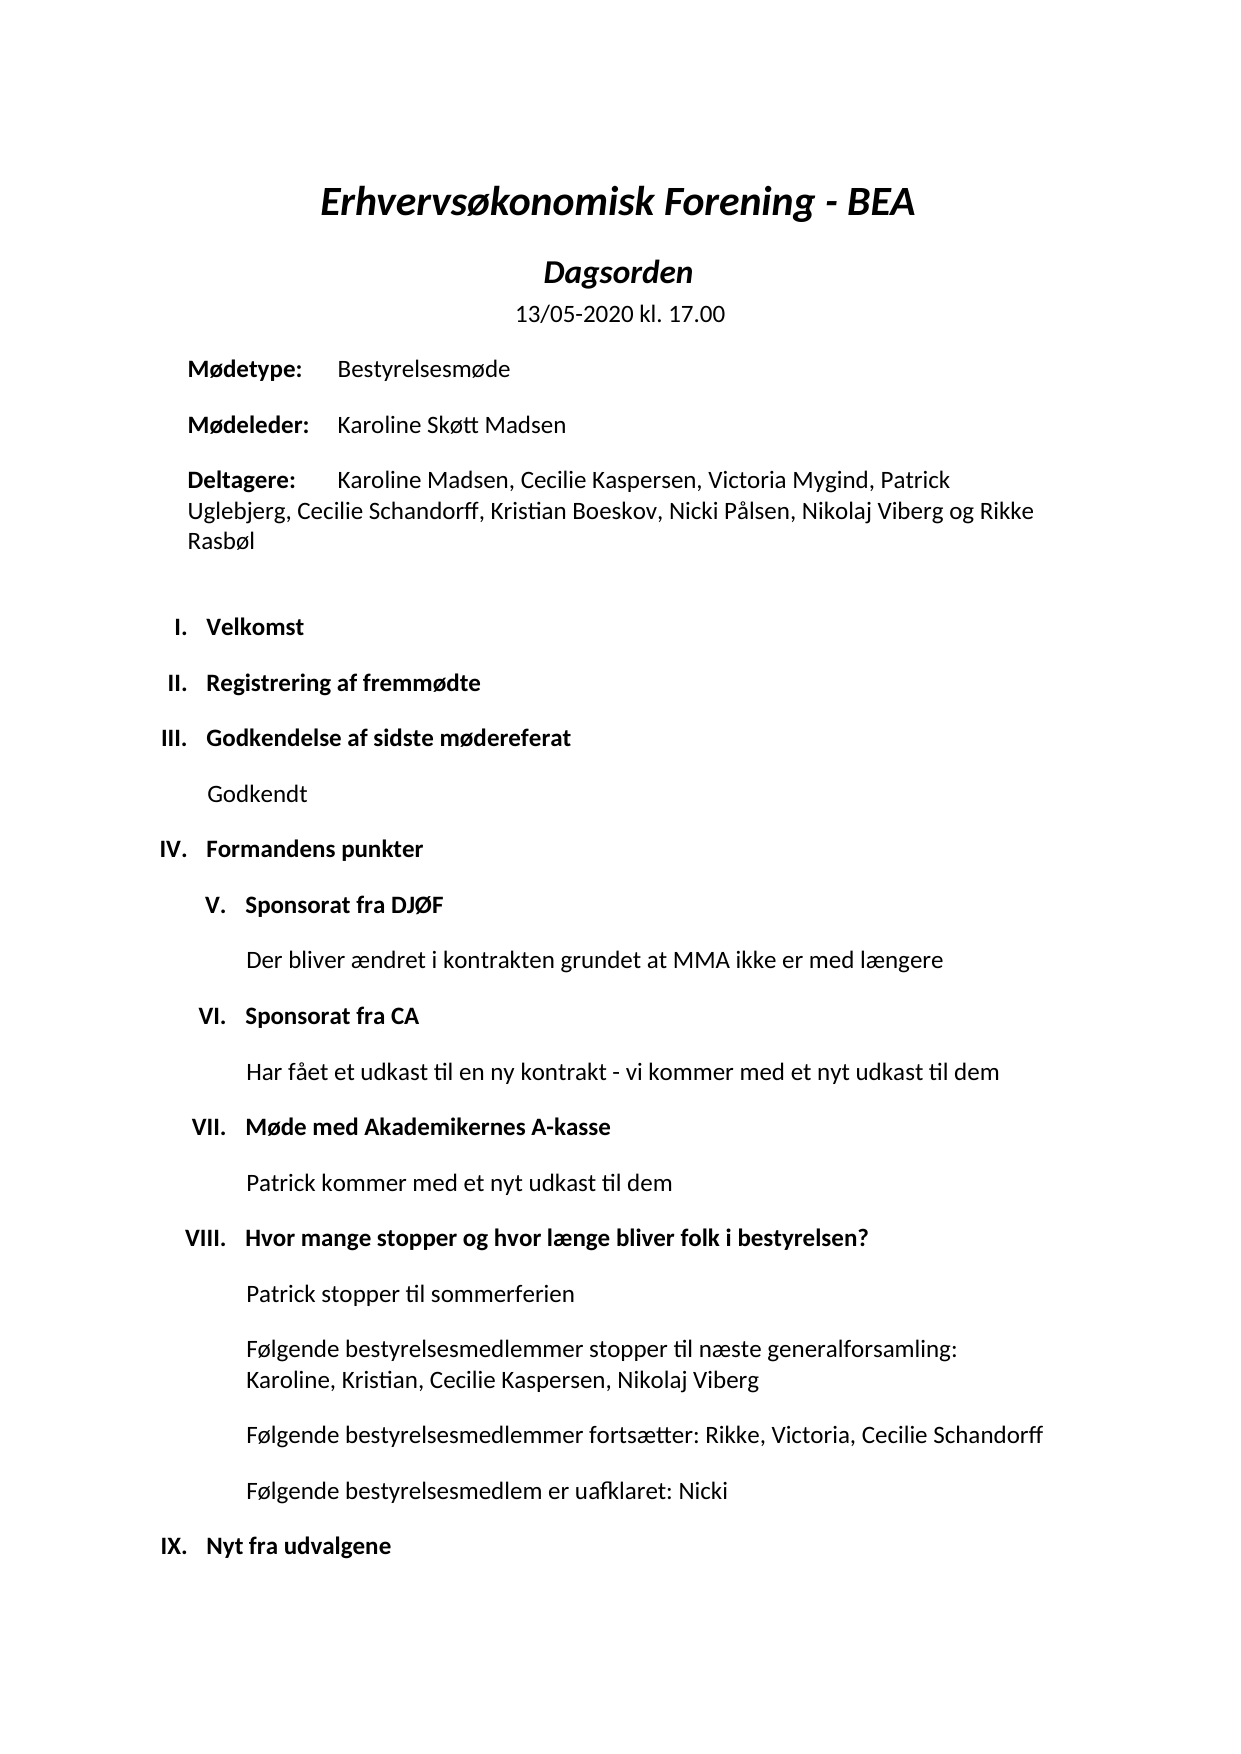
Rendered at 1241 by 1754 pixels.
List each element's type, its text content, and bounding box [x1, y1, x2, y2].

list Der bliver ændret i kontrakten grundet at MMA ikke er med længere [246, 944, 1053, 975]
list Godkendelse af sidste mødereferat [187, 722, 1053, 753]
text Deltagere: Karoline Madsen, Cecilie Kaspersen, Victoria Mygind, Patrick Uglebjerg, Cecilie Schandorff, Kristian Boeskov, Nicki Pålsen, Nikolaj Viberg og Rikke Rasbøl [187, 464, 1053, 556]
list Velkomst [187, 611, 1053, 642]
list Patrick kommer med et nyt udkast til dem [246, 1167, 1053, 1197]
list Følgende bestyrelsesmedlemmer stopper til næste generalforsamling: Karoline, Kristian, Cecilie Kaspersen, Nikolaj Viberg [246, 1333, 1053, 1394]
list Formandens punkter [187, 833, 1053, 864]
list Nyt fra udvalgene [187, 1530, 1053, 1561]
list Godkendt [207, 778, 1053, 808]
list Registrering af fremmødte [187, 667, 1053, 697]
list Følgende bestyrelsesmedlemmer fortsætter: Rikke, Victoria, Cecilie Schandorff [246, 1419, 1053, 1450]
list Sponsorat fra CA [226, 1000, 1053, 1031]
list Hvor mange stopper og hvor længe bliver folk i bestyrelsen? [226, 1222, 1053, 1253]
text Mødeleder: Karoline Skøtt Madsen [187, 409, 1053, 439]
subtitle Dagsorden [187, 251, 1053, 292]
text Mødetype: Bestyrelsesmøde [187, 353, 1053, 384]
list Patrick stopper til sommerferien [246, 1278, 1053, 1308]
list Har fået et udkast til en ny kontrakt - vi kommer med et nyt udkast til dem [246, 1056, 1053, 1086]
list Følgende bestyrelsesmedlem er uafklaret: Nicki [246, 1475, 1053, 1505]
text 13/05-2020 kl. 17.00 [187, 298, 1053, 328]
subtitle Erhvervsøkonomisk Forening - BEA [187, 175, 1053, 226]
list Møde med Akademikernes A-kasse [226, 1111, 1053, 1142]
list Sponsorat fra DJØF [226, 889, 1053, 919]
